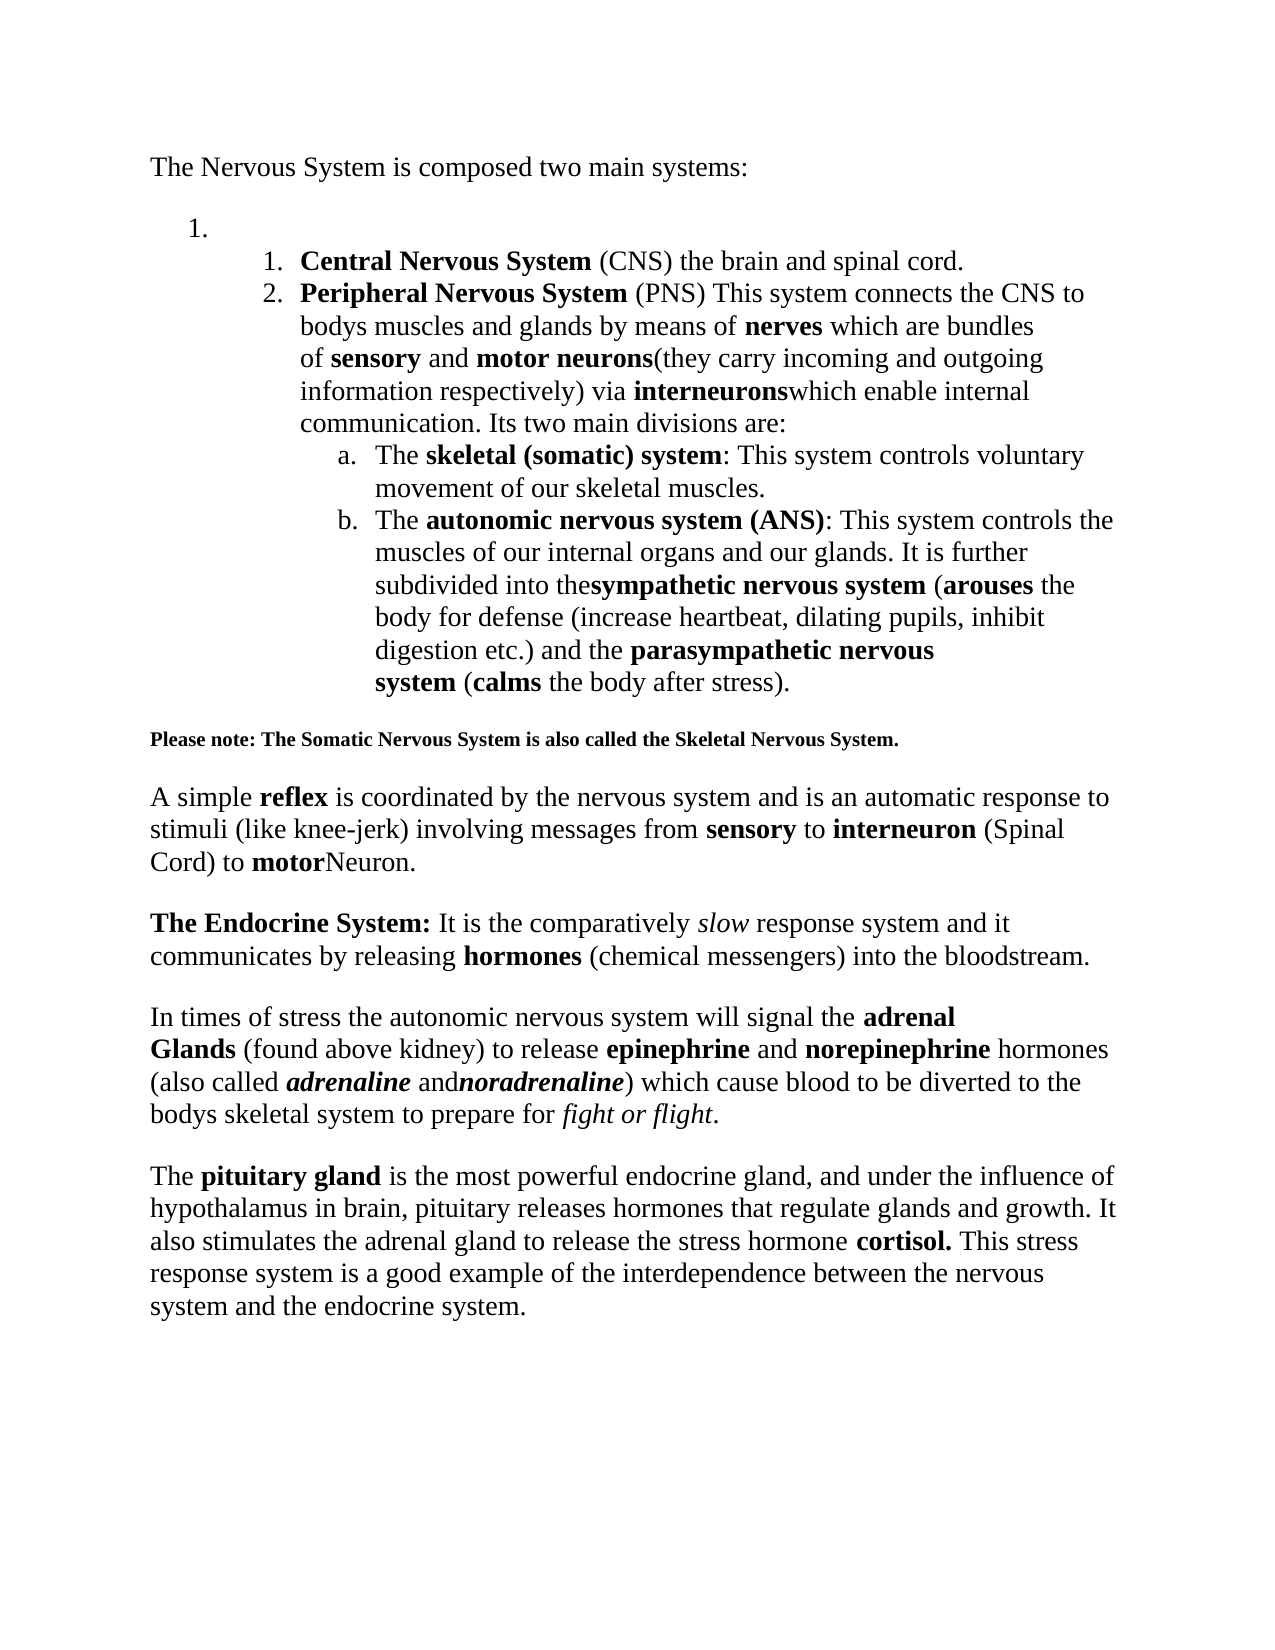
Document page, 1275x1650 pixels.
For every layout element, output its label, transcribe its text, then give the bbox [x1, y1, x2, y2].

text Please note: The Somatic Nervous System is also called the Skeletal Nervous System. [150, 727, 1125, 751]
list The autonomic nervous system (ANS): This system controls the muscles of our internal organs and our glands. It is further subdivided into thesympathetic nervous system (arouses the body for defense (increase heartbeat, dilating pupils, inhibit digestion etc.) and the parasympathetic nervous system (calms the body after stress). [337, 503, 1125, 697]
text The Endocrine System: It is the comparatively slow response system and it communicates by releasing hormones (chemical messengers) into the bloodstream. [150, 906, 1125, 971]
list Central Nervous System (CNS) the brain and spinal cord. [262, 244, 1125, 276]
text The pituitary gland is the most powerful endocrine gland, and under the influence of hypothalamus in brain, pituitary releases hormones that regulate glands and growth. It also stimulates the adrenal gland to release the stress hormone cortisol. This stress response system is a good example of the interdependence between the nervous system and the endocrine system. [150, 1159, 1125, 1321]
text In times of stress the autonomic nervous system will signal the adrenal Glands (found above kidney) to release epinephrine and norepinephrine hormones (also called adrenaline andnoradrenaline) which cause blood to be diverted to the bodys skeletal system to prepare for fight or flight. [150, 1000, 1125, 1130]
text A simple reflex is coordinated by the nervous system and is an automatic response to stimuli (like knee-jerk) involving messages from sensory to interneuron (Spinal Cord) to motorNeuron. [150, 780, 1125, 877]
list Peripheral Nervous System (PNS) This system connects the CNS to bodys muscles and glands by means of nerves which are bundles of sensory and motor neurons(they carry incoming and outgoing information respectively) via interneuronswhich enable internal communication. Its two main divisions are: [262, 276, 1125, 438]
list The skeletal (somatic) system: This system controls voluntary movement of our skeletal muscles. [337, 438, 1125, 503]
text The Nervous System is composed two main systems: [150, 150, 1125, 182]
